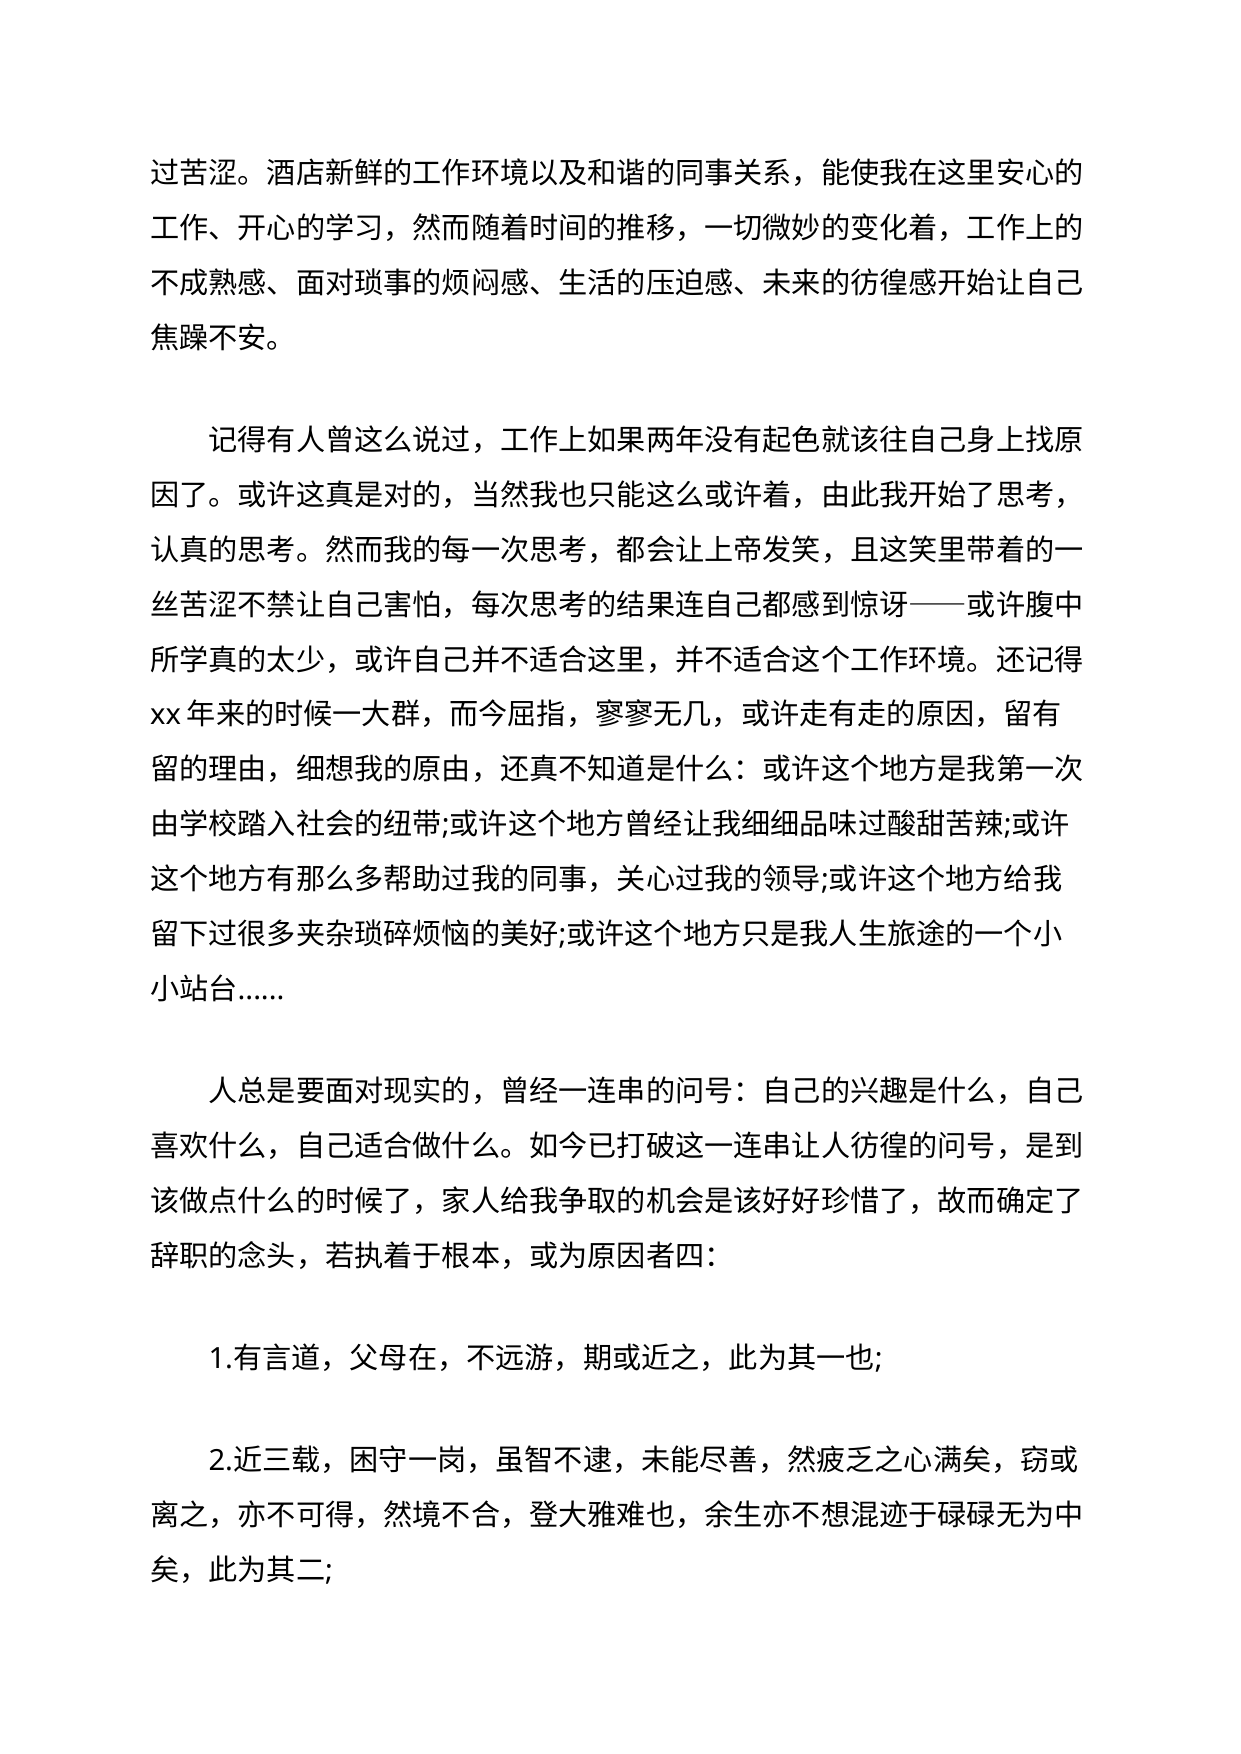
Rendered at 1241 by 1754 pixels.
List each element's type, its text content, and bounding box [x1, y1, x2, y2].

text 1.有言道，父母在，不远游，期或近之，此为其一也; [150, 1334, 1090, 1377]
text 2.近三载，困守一岗，虽智不逮，未能尽善，然疲乏之心满矣，窃或离之，亦不可得，然境不合，登大雅难也，余生亦不想混迹于碌碌无为中矣，此为其二; [150, 1436, 1090, 1588]
text 记得有人曾这么说过，工作上如果两年没有起色就该往自己身上找原因了。或许这真是对的，当然我也只能这么或许着，由此我开始了思考，认真的思考。然而我的每一次思考，都会让上帝发笑，且这笑里带着的一丝苦涩不禁让自己害怕，每次思考的结果连自己都感到惊讶——或许腹中所学真的太少，或许自己并不适合这里，并不适合这个工作环境。还记得xx年来的时候一大群，而今屈指，寥寥无几，或许走有走的原因，留有留的理由，细想我的原由，还真不知道是什么：或许这个地方是我第一次由学校踏入社会的纽带;或许这个地方曾经让我细细品味过酸甜苦辣;或许这个地方有那么多帮助过我的同事，关心过我的领导;或许这个地方给我留下过很多夹杂琐碎烦恼的美好;或许这个地方只是我人生旅途的一个小小站台...... [150, 416, 1090, 1008]
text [150, 150, 1090, 357]
text 人总是要面对现实的，曾经一连串的问号：自己的兴趣是什么，自己喜欢什么，自己适合做什么。如今已打破这一连串让人彷徨的问号，是到该做点什么的时候了，家人给我争取的机会是该好好珍惜了，故而确定了辞职的念头，若执着于根本，或为原因者四： [150, 1068, 1090, 1275]
